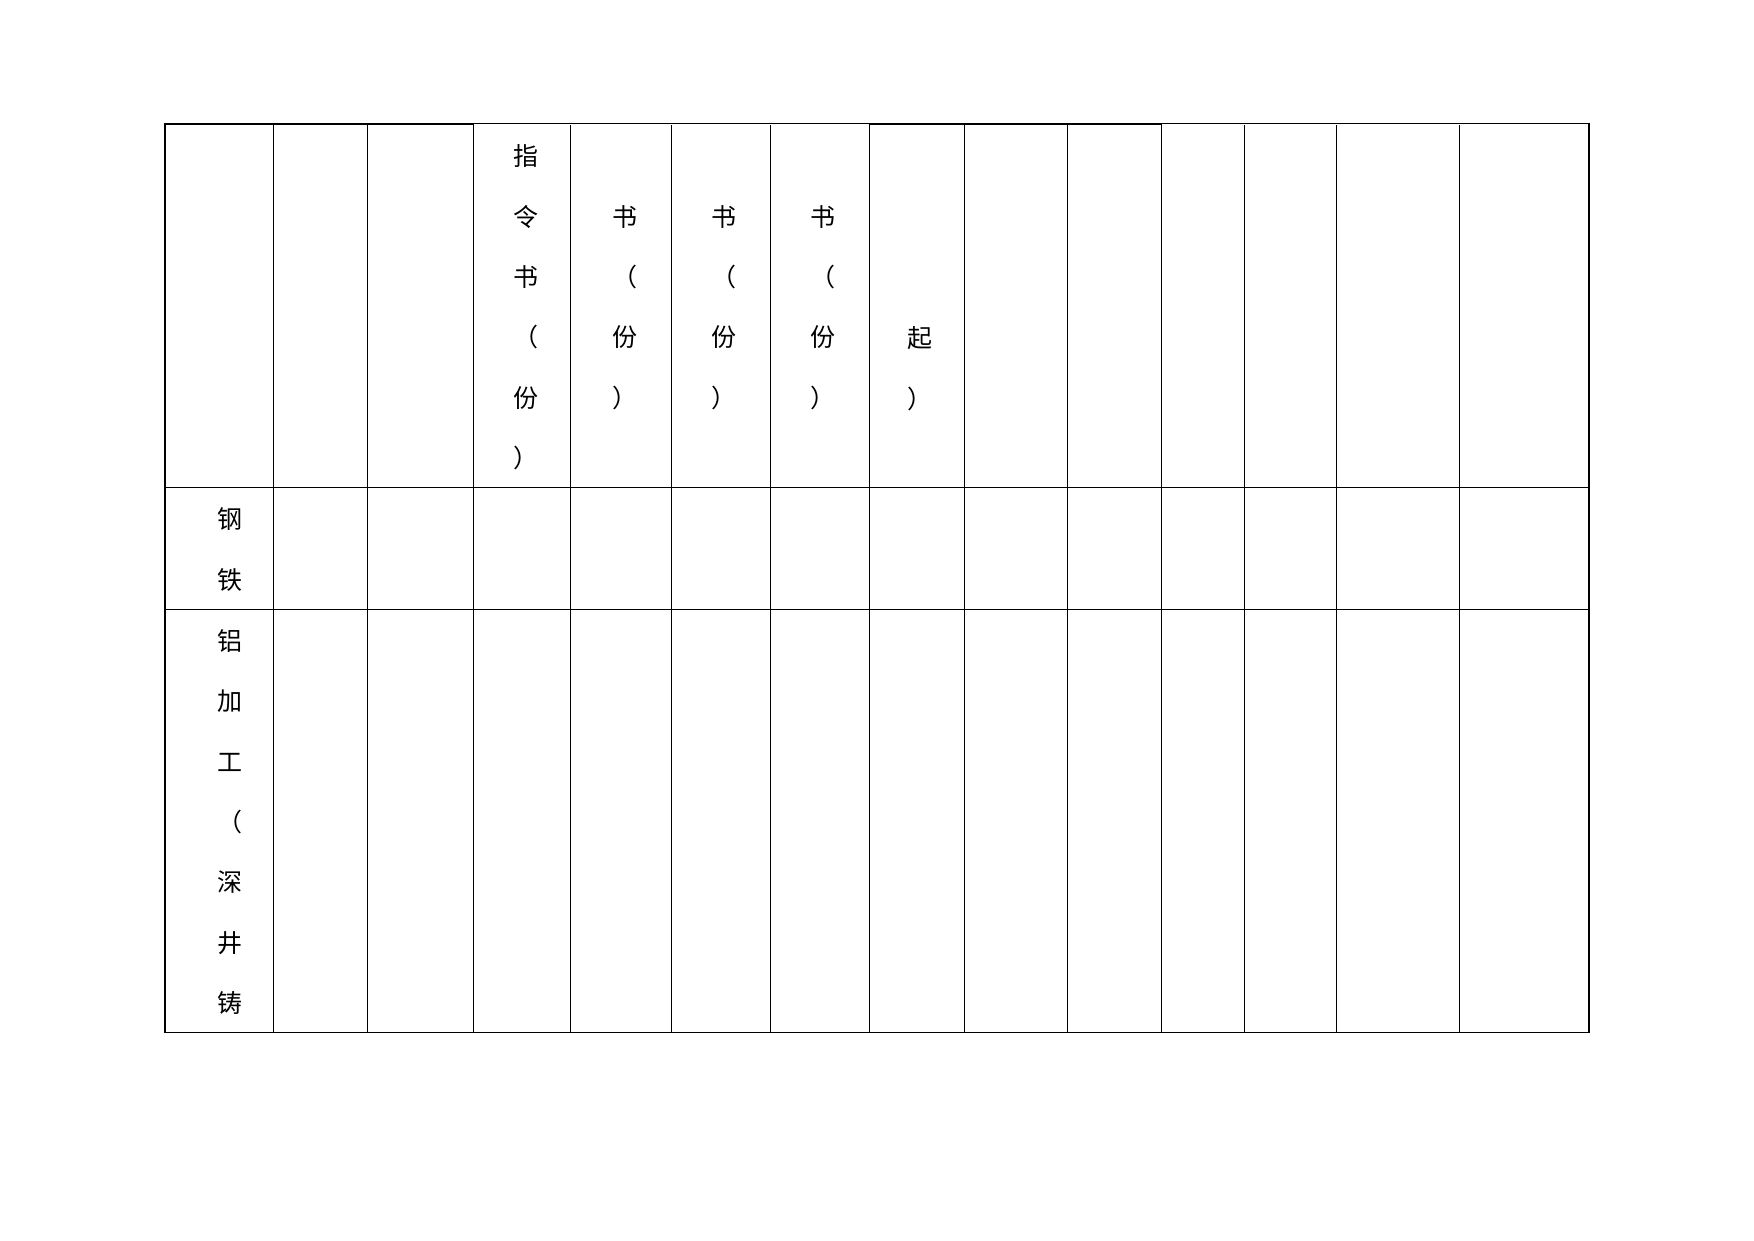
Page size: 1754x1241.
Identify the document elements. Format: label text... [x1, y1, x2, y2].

table_cell 钢铁 [166, 488, 273, 608]
table_cell [672, 610, 770, 1032]
table_cell [1162, 488, 1244, 608]
table_cell [771, 610, 869, 1032]
table_cell [1337, 488, 1459, 608]
table_cell [1337, 610, 1459, 1032]
table_cell [1245, 488, 1336, 608]
table_cell [368, 610, 473, 1032]
table_cell [965, 488, 1067, 608]
table_cell [1460, 610, 1588, 1032]
table_cell [672, 488, 770, 608]
table_cell 下达责令限期整改指令书（份） [474, 124, 571, 487]
table_cell [274, 610, 367, 1032]
table_cell 下达行政处罚决定书（份） [571, 124, 671, 487]
table_cell 制作强制执行申请书（份） [671, 124, 771, 487]
table_cell [474, 610, 570, 1032]
table_cell [870, 488, 964, 608]
table_cell [1068, 610, 1161, 1032]
table_cell [1068, 488, 1161, 608]
table_cell [474, 488, 570, 608]
table_cell [870, 610, 964, 1032]
table_cell [571, 488, 671, 608]
table_cell [1460, 488, 1588, 608]
table_cell [1245, 610, 1336, 1032]
table_cell [274, 488, 367, 608]
table_cell 铝加工（深井铸造） [166, 610, 273, 1032]
table_cell [368, 488, 473, 608]
table_cell 制作案件移送通知书（份） [771, 124, 869, 487]
table_cell [571, 610, 671, 1032]
table_cell [1162, 610, 1244, 1032]
table_cell [965, 610, 1067, 1032]
table_cell [771, 488, 869, 608]
